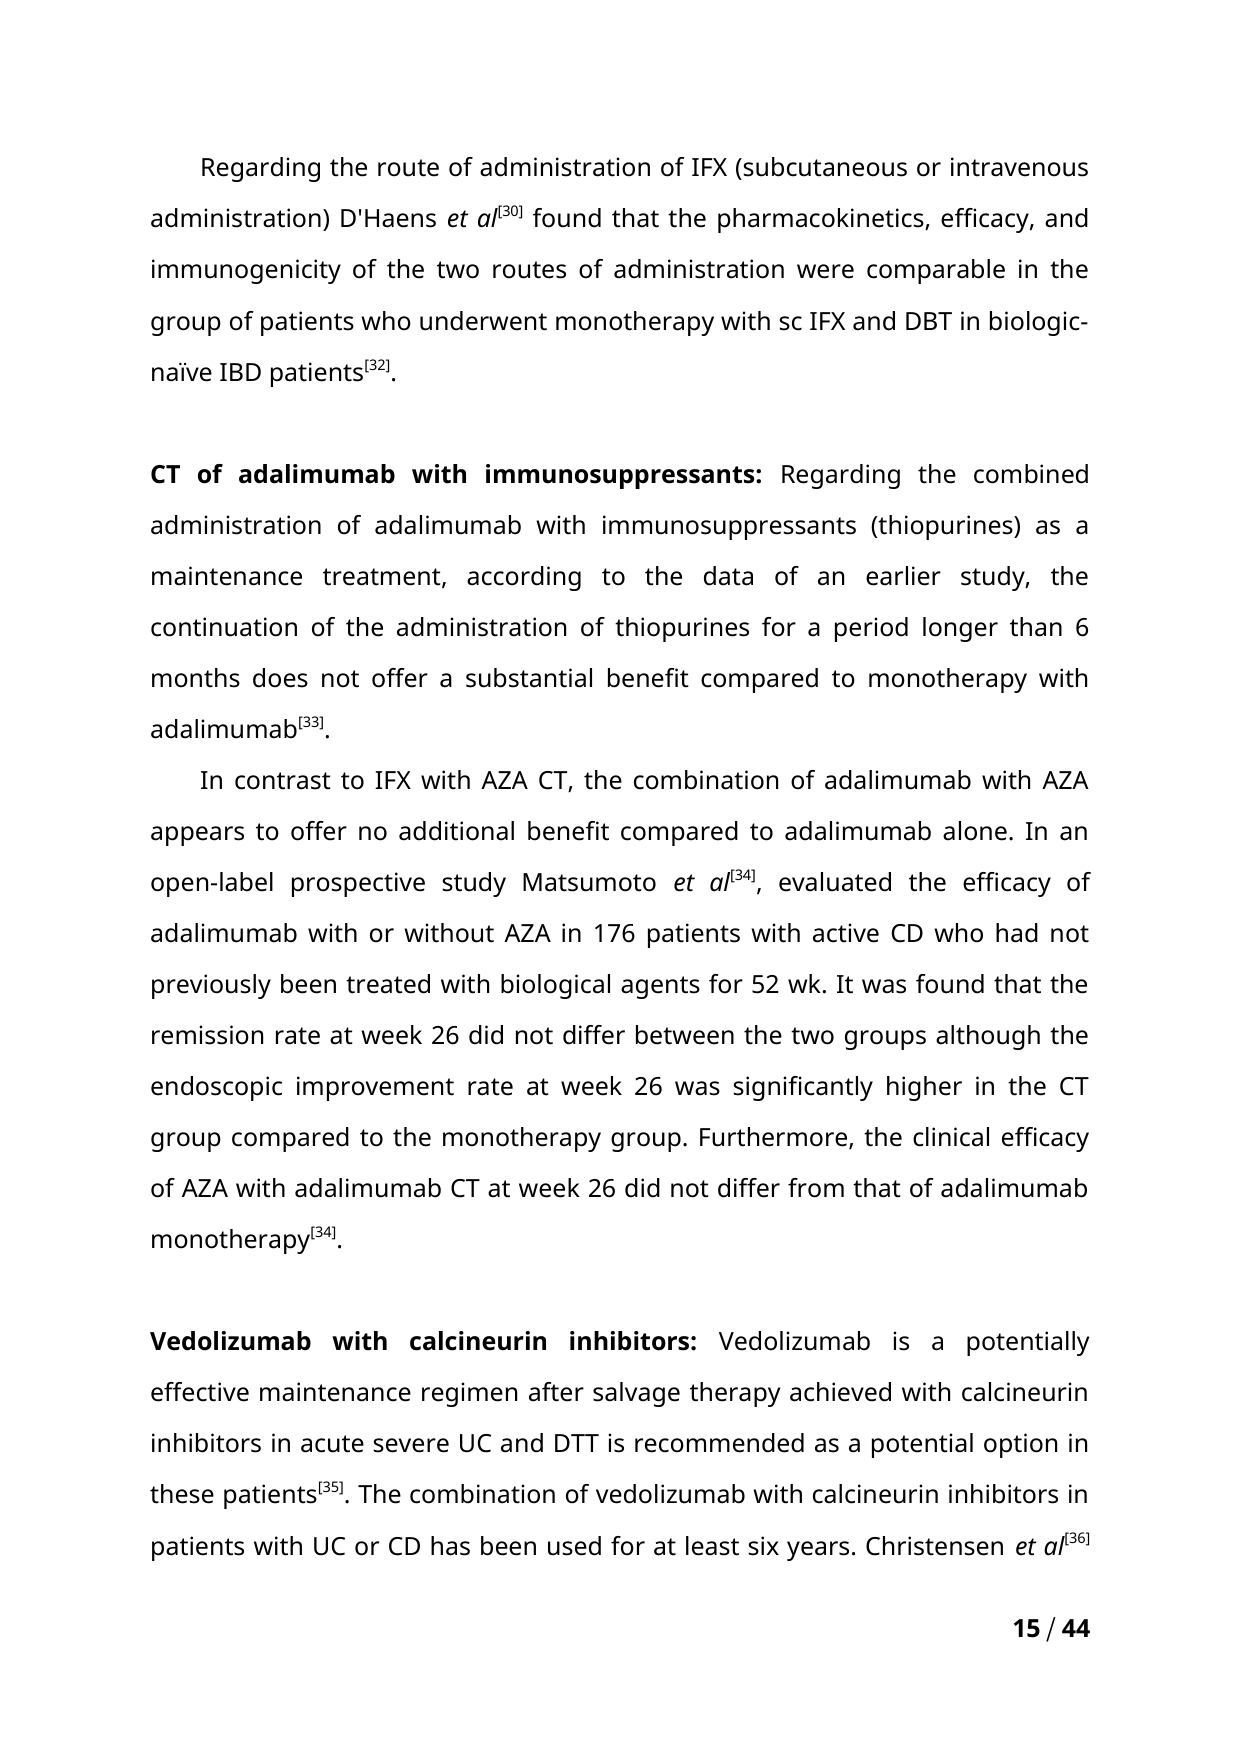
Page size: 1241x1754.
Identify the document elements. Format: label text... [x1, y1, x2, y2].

text CT of adalimumab with immunosuppressants: Regarding the combined administration of adalimumab with immunosuppressants (thiopurines) as a maintenance treatment, according to the data of an earlier study, the continuation of the administration of thiopurines for a period longer than 6 months does not offer a substantial benefit compared to monotherapy with adalimumab[33]. [150, 456, 1090, 746]
text Regarding the route of administration of IFX (subcutaneous or intravenous administration) D'Haens et al[30] found that the pharmacokinetics, efficacy, and immunogenicity of the two routes of administration were comparable in the group of patients who underwent monotherapy with sc IFX and DBT in biologic-naïve IBD patients[32]. [150, 150, 1090, 388]
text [150, 1324, 1090, 1562]
text In contrast to IFX with AZA CT, the combination of adalimumab with AZA appears to offer no additional benefit compared to adalimumab alone. In an open-label prospective study Matsumoto et al[34], evaluated the efficacy of adalimumab with or without AZA in 176 patients with active CD who had not previously been treated with biological agents for 52 wk. It was found that the remission rate at week 26 did not differ between the two groups although the endoscopic improvement rate at week 26 was significantly higher in the CT group compared to the monotherapy group. Furthermore, the clinical efficacy of AZA with adalimumab CT at week 26 did not differ from that of adalimumab monotherapy[34]. [150, 762, 1090, 1256]
